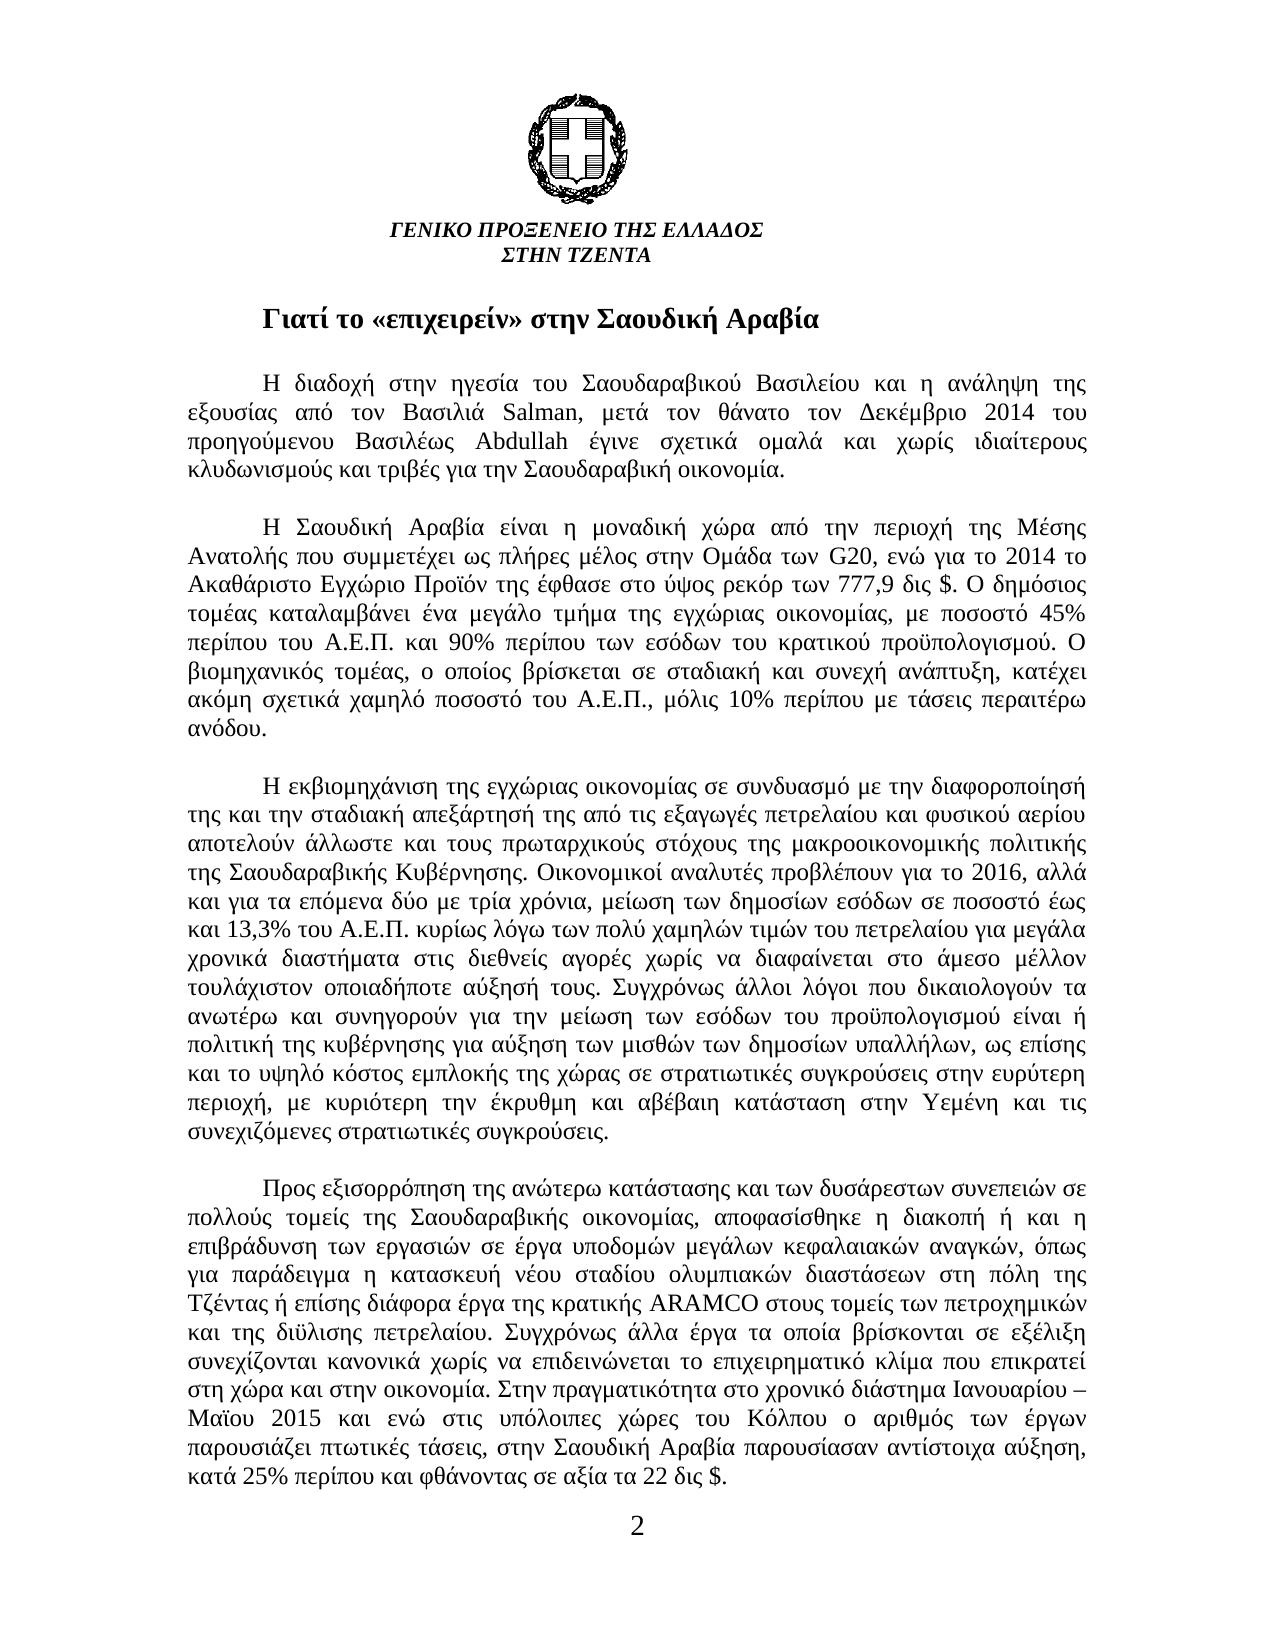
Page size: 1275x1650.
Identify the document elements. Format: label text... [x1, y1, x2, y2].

text Η εκβιομηχάνιση της εγχώριας οικονομίας σε συνδυασμό με την διαφοροποίησή της και την σταδιακή απεξάρτησή της από τις εξαγωγές πετρελαίου και φυσικού αερίου αποτελούν άλλωστε και τους πρωταρχικούς στόχους της μακροοικονομικής πολιτικής της Σαουδαραβικής Κυβέρνησης. Οικονομικοί αναλυτές προβλέπουν για το 2016, αλλά και για τα επόμενα δύο με τρία χρόνια, μείωση των δημοσίων εσόδων σε ποσοστό έως και 13,3% του Α.Ε.Π. κυρίως λόγω των πολύ χαμηλών τιμών του πετρελαίου για μεγάλα χρονικά διαστήματα στις διεθνείς αγορές χωρίς να διαφαίνεται στο άμεσο μέλλον τουλάχιστον οποιαδήποτε αύξησή τους. Συγχρόνως άλλοι λόγοι που δικαιολογούν τα ανωτέρω και συνηγορούν για την μείωση των εσόδων του προϋπολογισμού είναι ή πολιτική της κυβέρνησης για αύξηση των μισθών των δημοσίων υπαλλήλων, ως επίσης και το υψηλό κόστος εμπλοκής της χώρας σε στρατιωτικές συγκρούσεις στην ευρύτερη περιοχή, με κυριότερη την έκρυθμη και αβέβαιη κατάσταση στην Υεμένη και τις συνεχιζόμενες στρατιωτικές συγκρούσεις. [187, 771, 1087, 1144]
picture [506, 75, 647, 218]
text Γιατί το «επιχειρείν» στην Σαουδική Αραβία [187, 301, 1087, 335]
text Προς εξισορρόπηση της ανώτερω κατάστασης και των δυσάρεστων συνεπειών σε πολλούς τομείς της Σαουδαραβικής οικονομίας, αποφασίσθηκε η διακοπή ή και η επιβράδυνση των εργασιών σε έργα υποδομών μεγάλων κεφαλαιακών αναγκών, όπως για παράδειγμα η κατασκευή νέου σταδίου ολυμπιακών διαστάσεων στη πόλη της Τζέντας ή επίσης διάφορα έργα της κρατικής ARAMCO στους τομείς των πετροχημικών και της διϋλισης πετρελαίου. Συγχρόνως άλλα έργα τα οποία βρίσκονται σε εξέλιξη συνεχίζονται κανονικά χωρίς να επιδεινώνεται το επιχειρηματικό κλίμα που επικρατεί στη χώρα και στην οικονομία. Στην πραγματικότητα στο χρονικό διάστημα Ιανουαρίου – Μαϊου 2015 και ενώ στις υπόλοιπες χώρες του Κόλπου ο αριθμός των έργων παρουσιάζει πτωτικές τάσεις, στην Σαουδική Αραβία παρουσίασαν αντίστοιχα αύξηση, κατά 25% περίπου και φθάνοντας σε αξία τα 22 δις $. [187, 1173, 1087, 1489]
text Η Σαουδική Αραβία είναι η μοναδική χώρα από την περιοχή της Μέσης Ανατολής που συμμετέχει ως πλήρες μέλος στην Ομάδα των G20, ενώ για το 2014 το Ακαθάριστο Εγχώριο Προϊόν της έφθασε στο ύψος ρεκόρ των 777,9 δις $. Ο δημόσιος τομέας καταλαμβάνει ένα μεγάλο τμήμα της εγχώριας οικονομίας, με ποσοστό 45% περίπου του Α.Ε.Π. και 90% περίπου των εσόδων του κρατικού προϋπολογισμού. Ο βιομηχανικός τομέας, ο οποίος βρίσκεται σε σταδιακή και συνεχή ανάπτυξη, κατέχει ακόμη σχετικά χαμηλό ποσοστό του Α.Ε.Π., μόλις 10% περίπου με τάσεις περαιτέρω ανόδου. [187, 512, 1087, 742]
text Η διαδοχή στην ηγεσία του Σαουδαραβικού Βασιλείου και η ανάληψη της εξουσίας από τον Βασιλιά Salman, μετά τον θάνατο τον Δεκέμβριο 2014 του προηγούμενου Βασιλέως Abdullah έγινε σχετικά ομαλά και χωρίς ιδιαίτερους κλυδωνισμούς και τριβές για την Σαουδαραβική οικονομία. [187, 368, 1087, 483]
